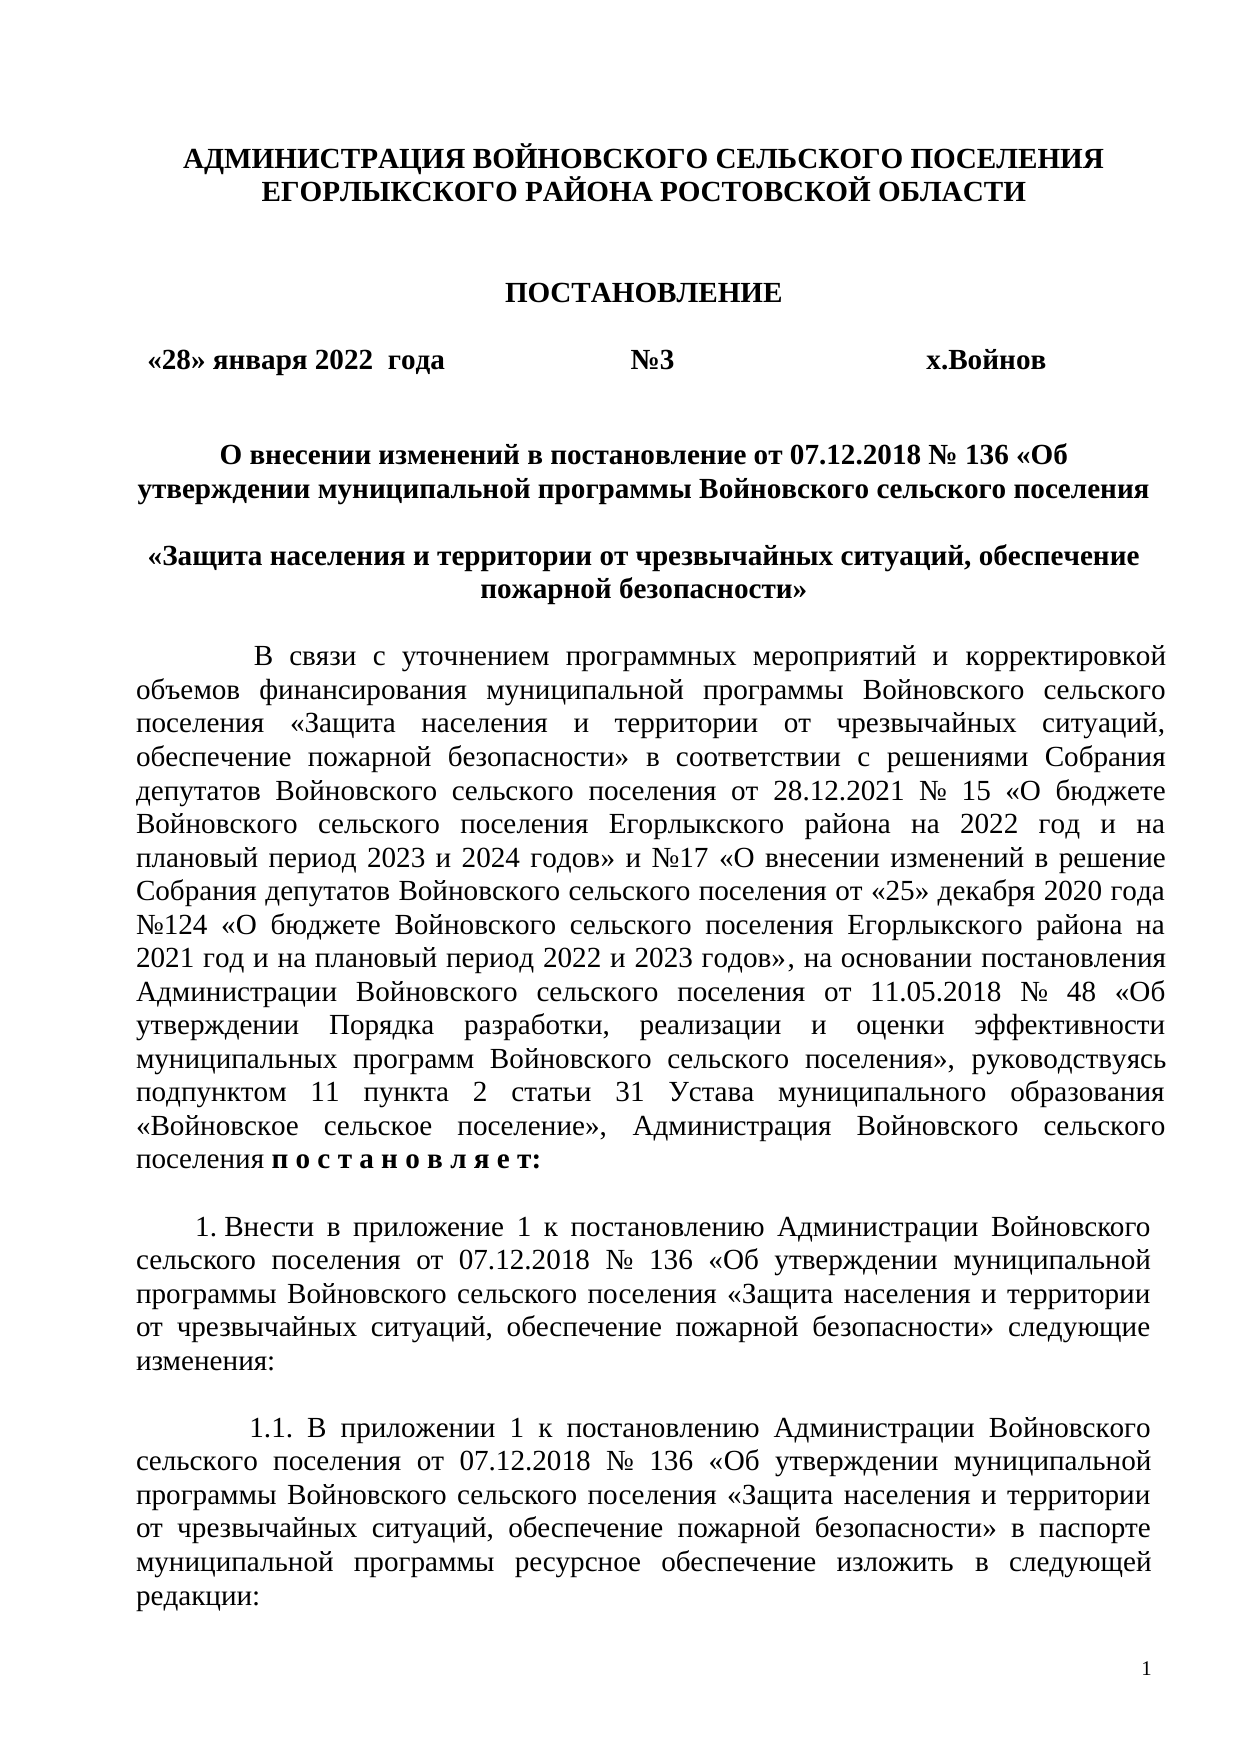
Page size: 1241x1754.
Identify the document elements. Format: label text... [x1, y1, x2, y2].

table_header «28» января 2022 года [147, 342, 575, 376]
table_header х.Войнов [791, 342, 1181, 376]
text 1. Внести в приложение 1 к постановлению Администрации Войновского сельского поселения от 07.12.2018 № 136 «Об утверждении муниципальной программы Войновского сельского поселения «Защита населения и территории от чрезвычайных ситуаций, обеспечение пожарной безопасности» следующие изменения: [136, 1209, 1152, 1376]
text ЕГОРЛЫКСКОГО РАЙОНА РОСТОВСКОЙ ОБЛАСТИ [136, 174, 1152, 208]
text ПОСТАНОВЛЕНИЕ [136, 275, 1152, 309]
text 1.1. В приложении 1 к постановлению Администрации Войновского сельского поселения от 07.12.2018 № 136 «Об утверждении муниципальной программы Войновского сельского поселения «Защита населения и территории от чрезвычайных ситуаций, обеспечение пожарной безопасности» в паспорте муниципальной программы ресурсное обеспечение изложить в следующей редакции: [136, 1410, 1152, 1611]
table_header №3 [575, 342, 791, 376]
text АДМИНИСТРАЦИЯ ВОЙНОВСКОГО СЕЛЬСКОГО ПОСЕЛЕНИЯ [136, 141, 1152, 174]
text В связи с уточнением программных мероприятий и корректировкой объемов финансирования муниципальной программы Войновского сельского поселения «Защита населения и территории от чрезвычайных ситуаций, обеспечение пожарной безопасности» в соответствии с решениями Собрания депутатов Войновского сельского поселения от 28.12.2021 № 15 «О бюджете Войновского сельского поселения Егорлыкского района на 2022 год и на плановый период 2023 и 2024 годов» и №17 «О внесении изменений в решение Собрания депутатов Войновского сельского поселения от «25» декабря 2020 года №124 «О бюджете Войновского сельского поселения Егорлыкского района на 2021 год и на плановый период 2022 и 2023 годов», на основании постановления Администрации Войновского сельского поселения от 11.05.2018 № 48 «Об утверждении Порядка разработки, реализации и оценки эффективности муниципальных программ Войновского сельского поселения», руководствуясь подпунктом 11 пункта 2 статьи 31 Устава муниципального образования «Войновское сельское поселение», Администрация Войновского сельского поселения п о с т а н о в л я е т: [136, 638, 1166, 1175]
text О внесении изменений в постановление от 07.12.2018 № 136 «Об утверждении муниципальной программы Войновского сельского поселения «Защита населения и территории от чрезвычайных ситуаций, обеспечение пожарной безопасности» [136, 437, 1152, 605]
